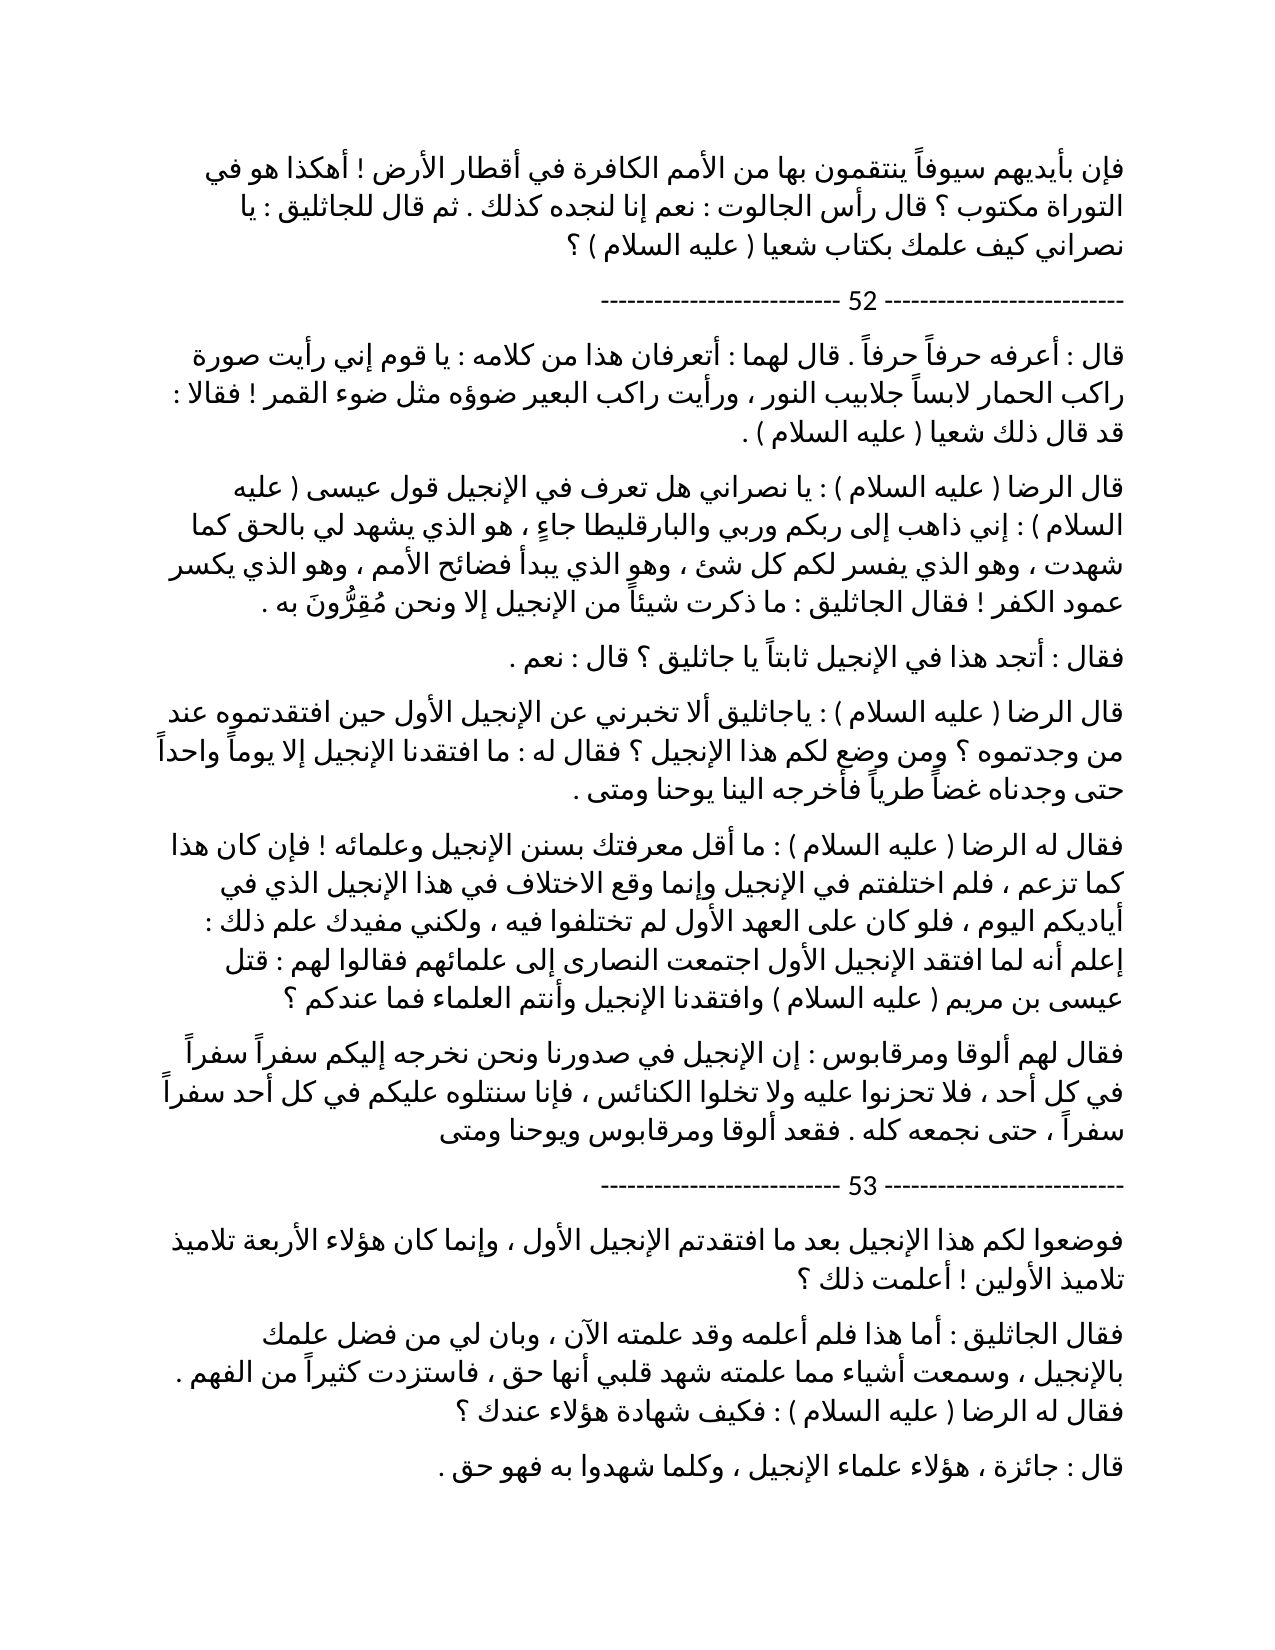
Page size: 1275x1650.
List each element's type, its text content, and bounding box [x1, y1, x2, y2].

text فقال : أتجد هذا في الإنجيل ثابتاً يا جاثليق ؟ قال : نعم . [150, 639, 1125, 675]
text --------------------------- 52 --------------------------- [150, 282, 1125, 318]
text فقال الجاثليق : أما هذا فلم أعلمه وقد علمته الآن ، وبان لي من فضل علمك بالإنجيل ، وسمعت أشياء مما علمته شهد قلبي أنها حق ، فاستزدت كثيراً من الفهم . فقال له الرضا ( عليه السلام ) : فكيف شهادة هؤلاء عندك ؟ [150, 1316, 1125, 1428]
text فقال له الرضا ( عليه السلام ) : ما أقل معرفتك بسنن الإنجيل وعلمائه ! فإن كان هذا كما تزعم ، فلم اختلفتم في الإنجيل وإنما وقع الاختلاف في هذا الإنجيل الذي في أياديكم اليوم ، فلو كان على العهد الأول لم تختلفوا فيه ، ولكني مفيدك علم ذلك : إعلم أنه لما افتقد الإنجيل الأول اجتمعت النصارى إلى علمائهم فقالوا لهم : قتل عيسى بن مريم ( عليه السلام ) وافتقدنا الإنجيل وأنتم العلماء فما عندكم ؟ [150, 827, 1125, 1016]
text قال : أعرفه حرفاً حرفاً . قال لهما : أتعرفان هذا من كلامه : يا قوم إني رأيت صورة راكب الحمار لابساً جلابيب النور ، ورأيت راكب البعير ضوؤه مثل ضوء القمر ! فقالا : قد قال ذلك شعيا ( عليه السلام ) . [150, 337, 1125, 449]
text فوضعوا لكم هذا الإنجيل بعد ما افتقدتم الإنجيل الأول ، وإنما كان هؤلاء الأربعة تلاميذ تلاميذ الأولين ! أعلمت ذلك ؟ [150, 1222, 1125, 1297]
text فقال لهم ألوقا ومرقابوس : إن الإنجيل في صدورنا ونحن نخرجه إليكم سفراً سفراً في كل أحد ، فلا تحزنوا عليه ولا تخلوا الكنائس ، فإنا سنتلوه عليكم في كل أحد سفراً سفراً ، حتى نجمعه كله . فقعد ألوقا ومرقابوس ويوحنا ومتى [150, 1035, 1125, 1148]
text قال : جائزة ، هؤلاء علماء الإنجيل ، وكلما شهدوا به فهو حق . [150, 1448, 1125, 1484]
text --------------------------- 53 --------------------------- [150, 1167, 1125, 1203]
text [150, 150, 1125, 262]
text قال الرضا ( عليه السلام ) : ياجاثليق ألا تخبرني عن الإنجيل الأول حين افتقدتموه عند من وجدتموه ؟ ومن وضع لكم هذا الإنجيل ؟ فقال له : ما افتقدنا الإنجيل إلا يوماً واحداً حتى وجدناه غضاً طرياً فأخرجه الينا يوحنا ومتى . [150, 694, 1125, 807]
text قال الرضا ( عليه السلام ) : يا نصراني هل تعرف في الإنجيل قول عيسى ( عليه السلام ) : إني ذاهب إلى ربكم وربي والبارقليطا جاءٍ ، هو الذي يشهد لي بالحق كما شهدت ، وهو الذي يفسر لكم كل شئ ، وهو الذي يبدأ فضائح الأمم ، وهو الذي يكسر عمود الكفر ! فقال الجاثليق : ما ذكرت شيئاً من الإنجيل إلا ونحن مُقِرُّونَ به . [150, 469, 1125, 620]
